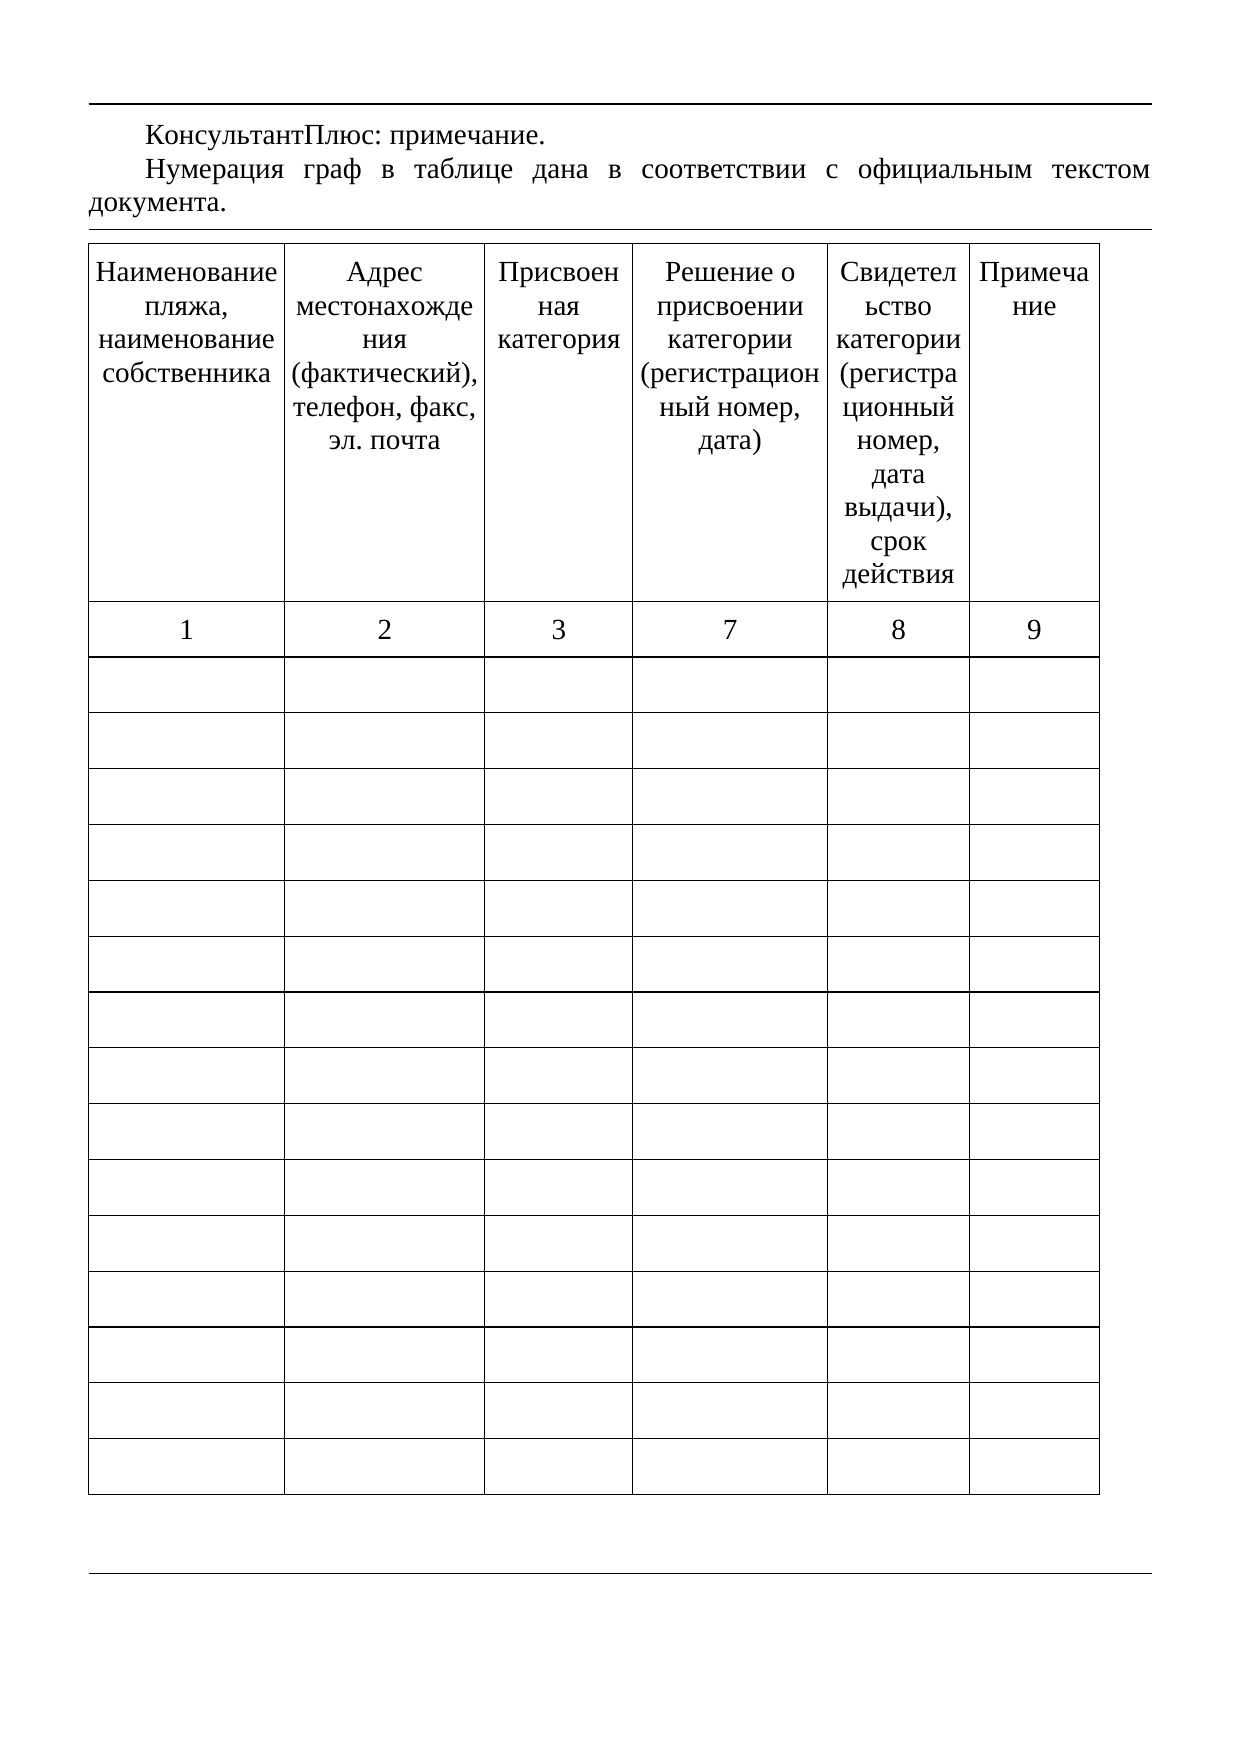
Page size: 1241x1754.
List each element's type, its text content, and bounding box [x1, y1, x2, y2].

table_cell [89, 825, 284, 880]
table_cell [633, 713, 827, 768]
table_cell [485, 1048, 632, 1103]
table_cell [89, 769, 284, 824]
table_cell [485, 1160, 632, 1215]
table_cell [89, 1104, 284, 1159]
text КонсультантПлюс: примечание. [88, 117, 1152, 151]
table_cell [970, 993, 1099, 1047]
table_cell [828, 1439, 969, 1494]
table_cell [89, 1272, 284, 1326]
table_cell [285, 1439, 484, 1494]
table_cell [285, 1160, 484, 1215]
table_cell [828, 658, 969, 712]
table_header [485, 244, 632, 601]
text Нумерация граф в таблице дана в соответствии с официальным текстом документа. [88, 151, 1152, 218]
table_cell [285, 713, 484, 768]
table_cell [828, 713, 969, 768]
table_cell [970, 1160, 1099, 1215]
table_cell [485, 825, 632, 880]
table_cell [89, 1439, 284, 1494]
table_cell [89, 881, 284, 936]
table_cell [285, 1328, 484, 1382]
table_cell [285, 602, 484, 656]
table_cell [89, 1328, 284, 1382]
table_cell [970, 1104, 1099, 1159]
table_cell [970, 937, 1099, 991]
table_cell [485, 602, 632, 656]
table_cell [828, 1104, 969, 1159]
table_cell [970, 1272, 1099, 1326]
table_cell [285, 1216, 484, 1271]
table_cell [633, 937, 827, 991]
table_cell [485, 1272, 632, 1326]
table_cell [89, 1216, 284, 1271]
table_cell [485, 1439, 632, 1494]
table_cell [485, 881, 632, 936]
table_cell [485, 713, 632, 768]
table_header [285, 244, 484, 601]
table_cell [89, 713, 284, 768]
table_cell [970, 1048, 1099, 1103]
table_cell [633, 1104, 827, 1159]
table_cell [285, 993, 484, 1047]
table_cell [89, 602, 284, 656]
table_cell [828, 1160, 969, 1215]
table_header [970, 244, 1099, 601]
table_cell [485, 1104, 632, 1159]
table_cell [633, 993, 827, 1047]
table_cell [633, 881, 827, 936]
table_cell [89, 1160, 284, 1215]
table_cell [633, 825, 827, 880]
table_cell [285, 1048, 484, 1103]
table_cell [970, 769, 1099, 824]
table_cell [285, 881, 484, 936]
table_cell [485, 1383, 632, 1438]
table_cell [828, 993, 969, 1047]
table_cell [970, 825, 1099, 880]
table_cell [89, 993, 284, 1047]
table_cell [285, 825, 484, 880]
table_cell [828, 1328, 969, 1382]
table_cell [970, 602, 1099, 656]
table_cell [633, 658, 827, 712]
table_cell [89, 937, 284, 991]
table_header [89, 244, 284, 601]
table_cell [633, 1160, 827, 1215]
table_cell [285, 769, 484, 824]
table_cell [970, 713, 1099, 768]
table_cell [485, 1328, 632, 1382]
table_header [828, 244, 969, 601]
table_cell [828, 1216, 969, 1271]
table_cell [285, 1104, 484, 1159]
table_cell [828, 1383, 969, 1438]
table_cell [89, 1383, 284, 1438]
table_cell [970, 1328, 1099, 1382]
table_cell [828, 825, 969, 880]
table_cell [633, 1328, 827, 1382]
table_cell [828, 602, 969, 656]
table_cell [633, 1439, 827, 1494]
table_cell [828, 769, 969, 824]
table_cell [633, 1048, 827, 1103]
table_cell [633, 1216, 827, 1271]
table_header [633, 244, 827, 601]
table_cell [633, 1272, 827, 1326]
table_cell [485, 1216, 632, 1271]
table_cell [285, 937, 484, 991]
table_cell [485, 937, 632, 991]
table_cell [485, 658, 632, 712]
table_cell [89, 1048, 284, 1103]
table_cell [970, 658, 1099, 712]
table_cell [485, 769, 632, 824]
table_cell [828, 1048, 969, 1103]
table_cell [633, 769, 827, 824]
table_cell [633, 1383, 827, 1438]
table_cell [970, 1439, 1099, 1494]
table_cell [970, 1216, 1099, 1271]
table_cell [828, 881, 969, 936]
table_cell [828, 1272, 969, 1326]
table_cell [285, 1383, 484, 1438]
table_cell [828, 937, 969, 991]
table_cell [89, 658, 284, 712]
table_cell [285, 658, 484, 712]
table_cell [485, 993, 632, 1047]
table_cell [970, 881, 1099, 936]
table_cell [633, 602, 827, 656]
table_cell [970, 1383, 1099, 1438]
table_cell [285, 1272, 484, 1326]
